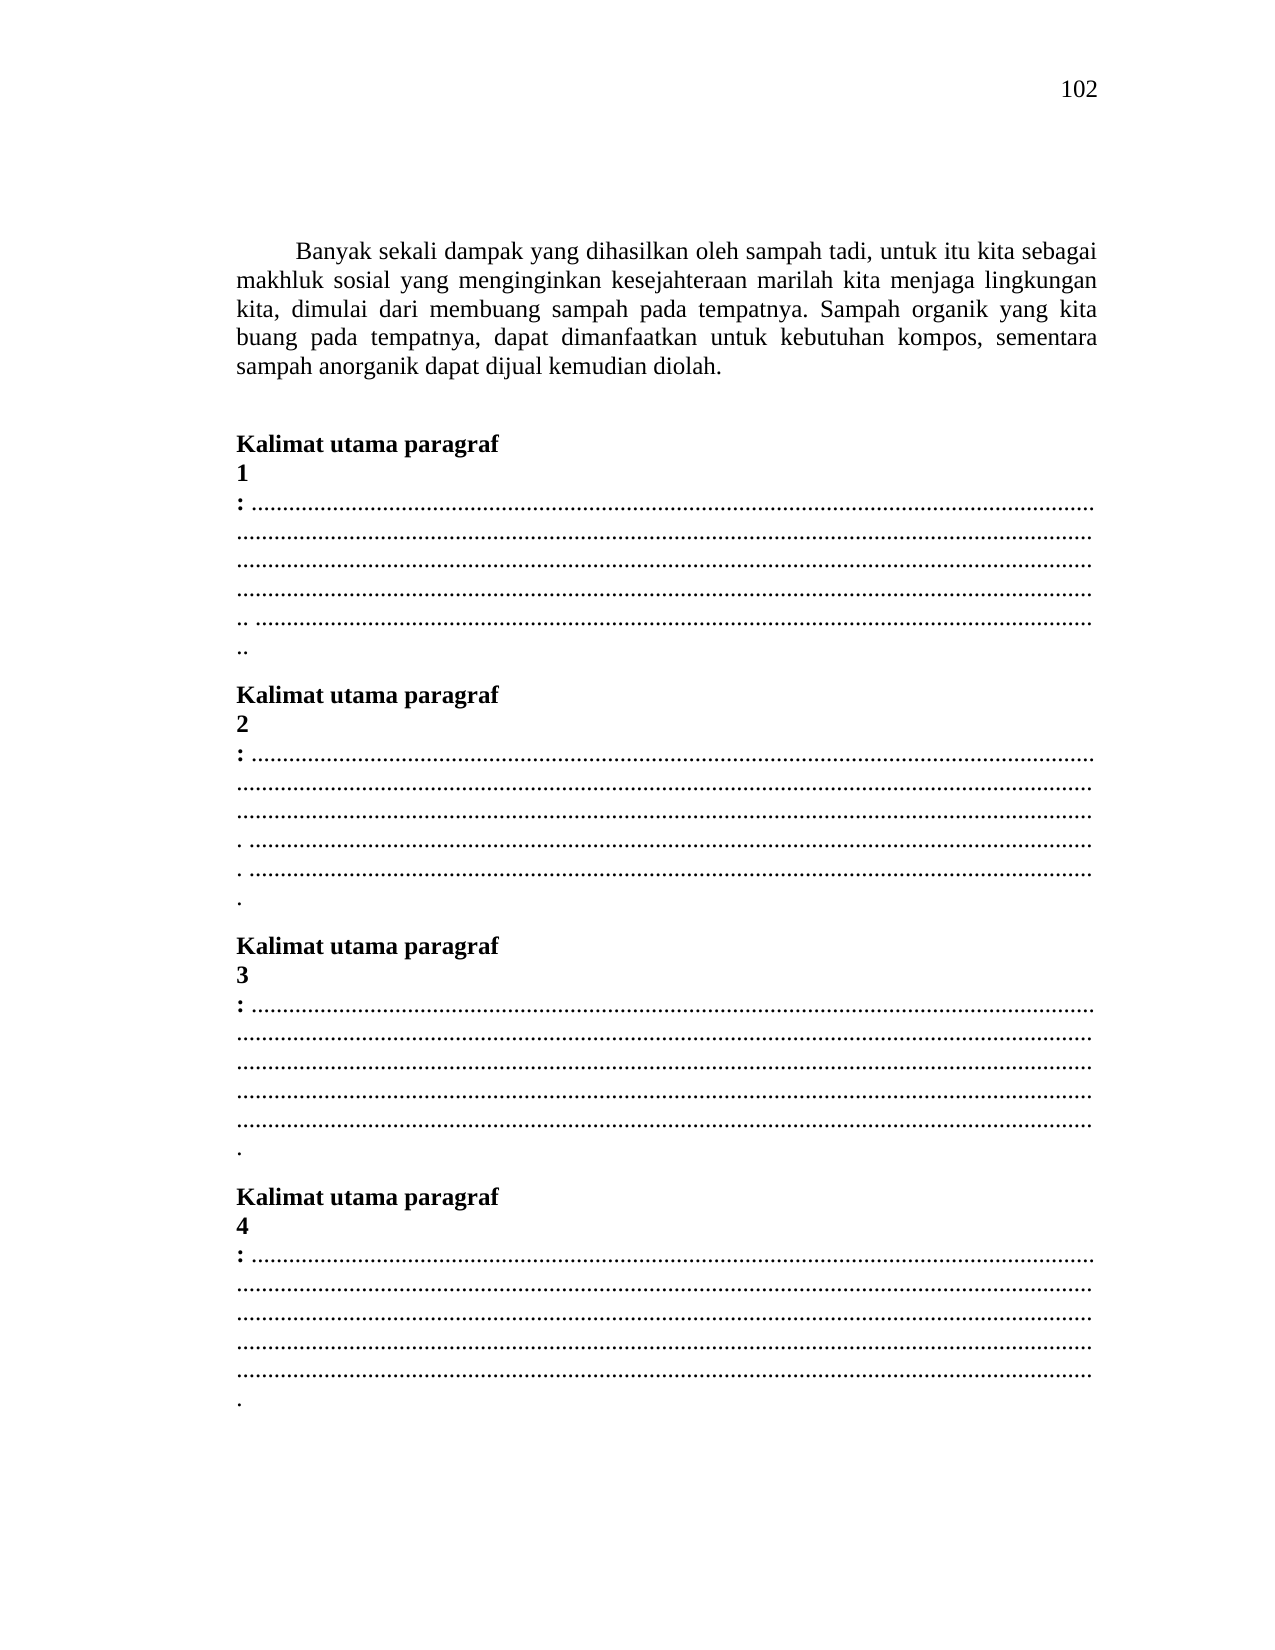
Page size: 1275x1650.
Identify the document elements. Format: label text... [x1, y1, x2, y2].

text Kalimat utama paragraf 3: ............................................................................................................................................................................................................................................................................................................................................................................................................................................................................................................................................................................................................................................................................................................ [236, 931, 1098, 1161]
text Kalimat utama paragraf 2: .......................................................................................................................................................................................................................................................................................................................................................................................................................... ........................................................................................................................................ ........................................................................................................................................ [236, 680, 1098, 910]
text Kalimat utama paragraf 1: .................................................................................................................................................................................................................................................................................................................................................................................................................................................................................................................................................................... ........................................................................................................................................ [236, 429, 1098, 659]
text Banyak sekali dampak yang dihasilkan oleh sampah tadi, untuk itu kita sebagai makhluk sosial yang menginginkan kesejahteraan marilah kita menjaga lingkungan kita, dimulai dari membuang sampah pada tempatnya. Sampah organik yang kita buang pada tempatnya, dapat dimanfaatkan untuk kebutuhan kompos, sementara sampah anorganik dapat dijual kemudian diolah. [236, 236, 1098, 380]
text Kalimat utama paragraf 4: ............................................................................................................................................................................................................................................................................................................................................................................................................................................................................................................................................................................................................................................................................................................ [236, 1182, 1098, 1412]
